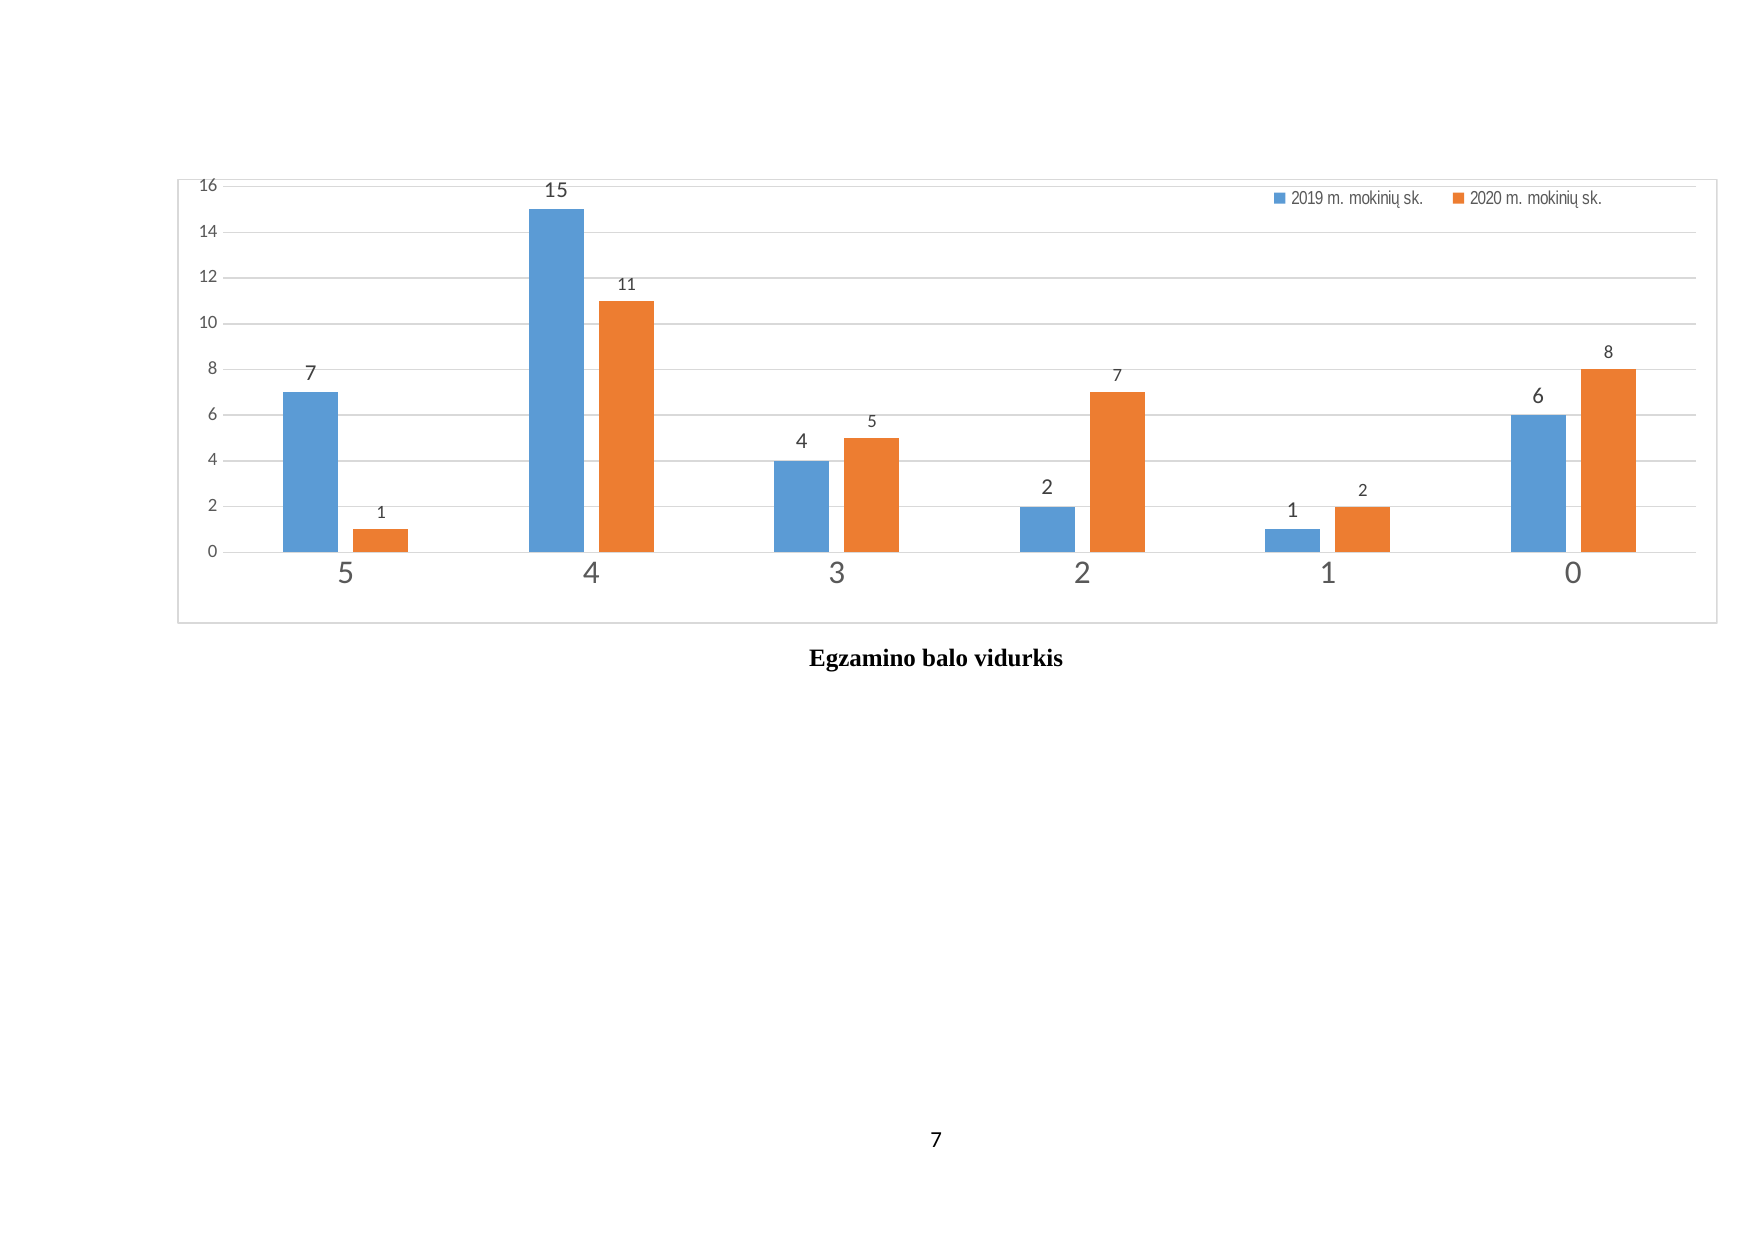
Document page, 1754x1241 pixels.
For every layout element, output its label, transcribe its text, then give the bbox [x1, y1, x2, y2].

text Egzamino balo vidurkis [177, 643, 1695, 672]
